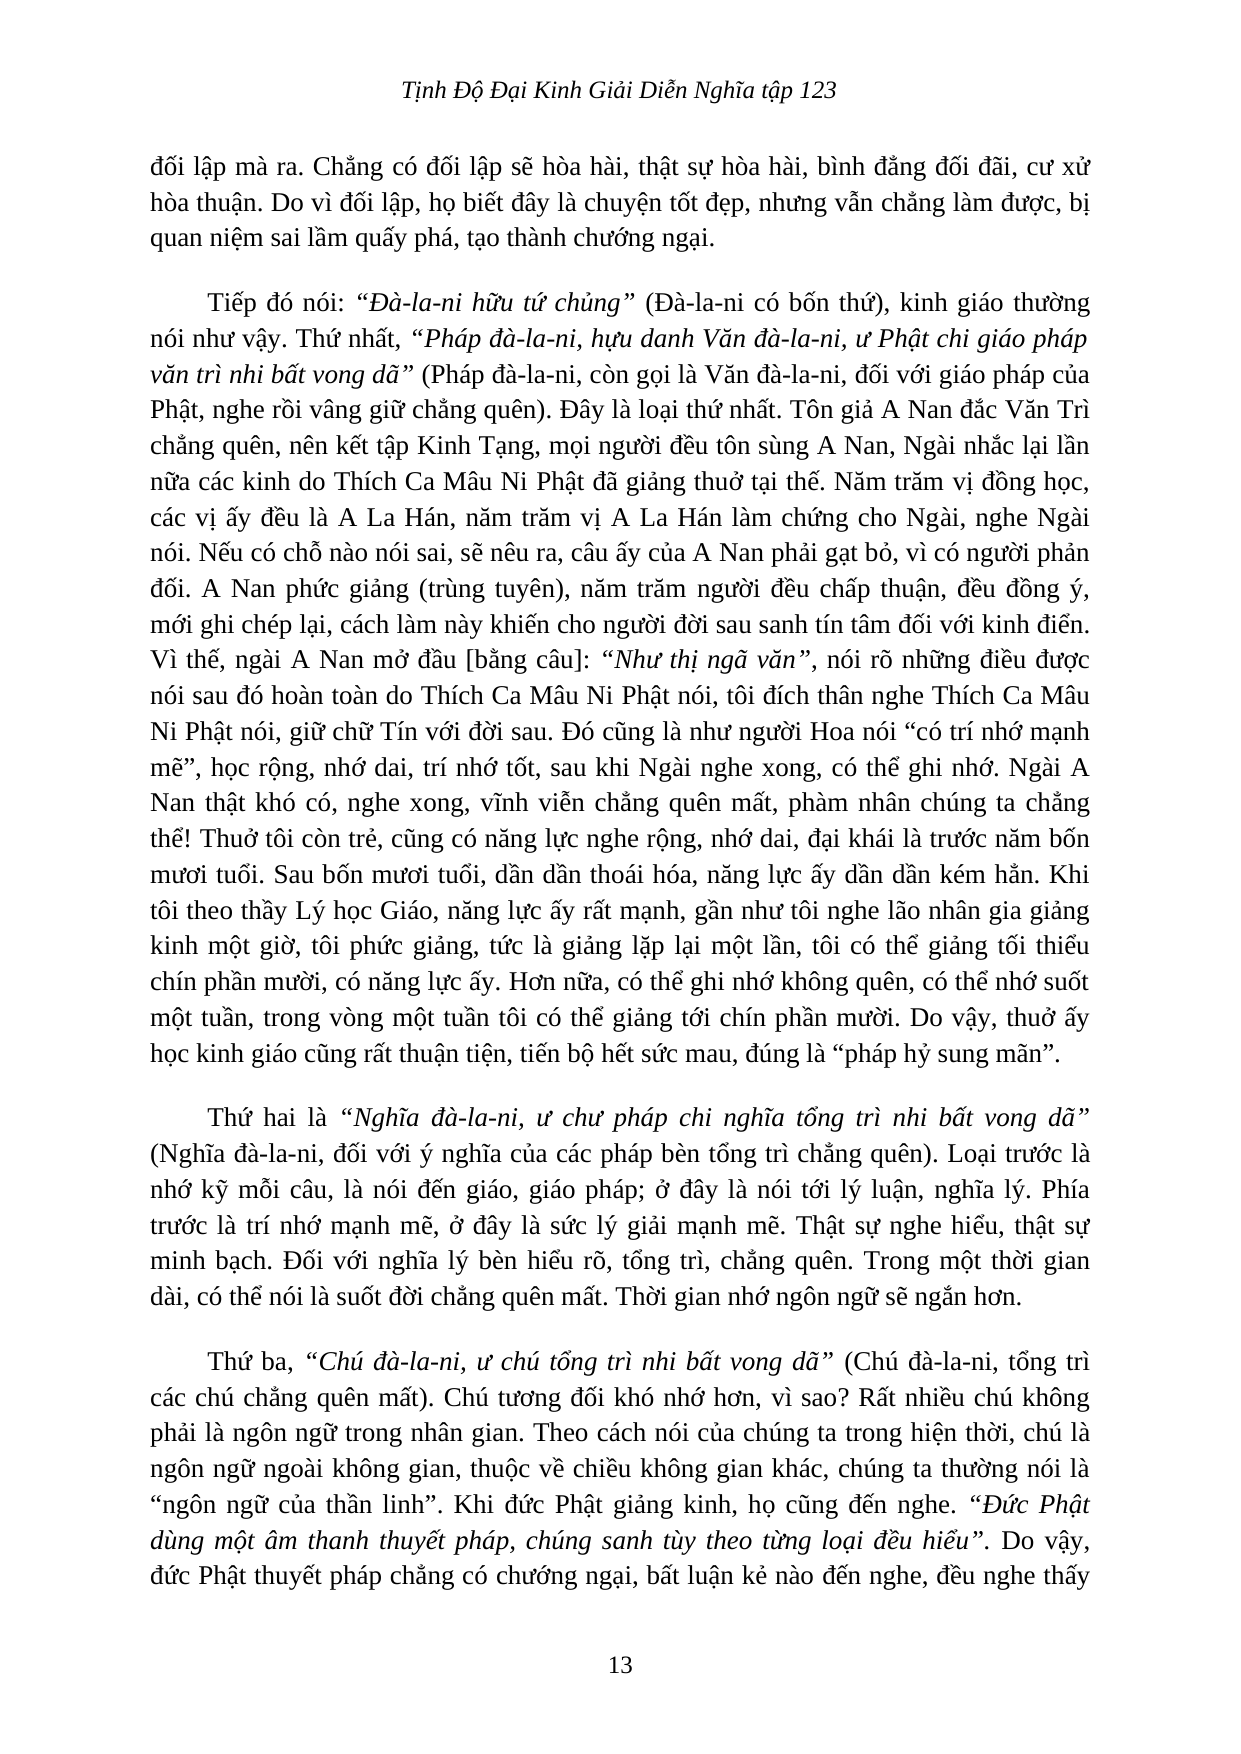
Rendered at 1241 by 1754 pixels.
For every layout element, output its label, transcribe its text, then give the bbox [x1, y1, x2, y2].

text Tiếp đó nói: “Đà-la-ni hữu tứ chủng” (Đà-la-ni có bốn thứ), kinh giáo thường nói như vậy. Thứ nhất, “Pháp đà-la-ni, hựu danh Văn đà-la-ni, ư Phật chi giáo pháp văn trì nhi bất vong dã” (Pháp đà-la-ni, còn gọi là Văn đà-la-ni, đối với giáo pháp của Phật, nghe rồi vâng giữ chẳng quên). Đây là loại thứ nhất. Tôn giả A Nan đắc Văn Trì chẳng quên, nên kết tập Kinh Tạng, mọi người đều tôn sùng A Nan, Ngài nhắc lại lần nữa các kinh do Thích Ca Mâu Ni Phật đã giảng thuở tại thế. Năm trăm vị đồng học, các vị ấy đều là A La Hán, năm trăm vị A La Hán làm chứng cho Ngài, nghe Ngài nói. Nếu có chỗ nào nói sai, sẽ nêu ra, câu ấy của A Nan phải gạt bỏ, vì có người phản đối. A Nan phức giảng (trùng tuyên), năm trăm người đều chấp thuận, đều đồng ý, mới ghi chép lại, cách làm này khiến cho người đời sau sanh tín tâm đối với kinh điển. Vì thế, ngài A Nan mở đầu [bằng câu]: “Như thị ngã văn”, nói rõ những điều được nói sau đó hoàn toàn do Thích Ca Mâu Ni Phật nói, tôi đích thân nghe Thích Ca Mâu Ni Phật nói, giữ chữ Tín với đời sau. Đó cũng là như người Hoa nói “có trí nhớ mạnh mẽ”, học rộng, nhớ dai, trí nhớ tốt, sau khi Ngài nghe xong, có thể ghi nhớ. Ngài A Nan thật khó có, nghe xong, vĩnh viễn chẳng quên mất, phàm nhân chúng ta chẳng thể! Thuở tôi còn trẻ, cũng có năng lực nghe rộng, nhớ dai, đại khái là trước năm bốn mươi tuổi. Sau bốn mươi tuổi, dần dần thoái hóa, năng lực ấy dần dần kém hẳn. Khi tôi theo thầy Lý học Giáo, năng lực ấy rất mạnh, gần như tôi nghe lão nhân gia giảng kinh một giờ, tôi phức giảng, tức là giảng lặp lại một lần, tôi có thể giảng tối thiểu chín phần mười, có năng lực ấy. Hơn nữa, có thể ghi nhớ không quên, có thể nhớ suốt một tuần, trong vòng một tuần tôi có thể giảng tới chín phần mười. Do vậy, thuở ấy học kinh giáo cũng rất thuận tiện, tiến bộ hết sức mau, đúng là “pháp hỷ sung mãn”. [150, 286, 1090, 1068]
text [150, 1345, 1090, 1591]
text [150, 150, 1090, 253]
text Thứ hai là “Nghĩa đà-la-ni, ư chư pháp chi nghĩa tổng trì nhi bất vong dã” (Nghĩa đà-la-ni, đối với ý nghĩa của các pháp bèn tổng trì chẳng quên). Loại trước là nhớ kỹ mỗi câu, là nói đến giáo, giáo pháp; ở đây là nói tới lý luận, nghĩa lý. Phía trước là trí nhớ mạnh mẽ, ở đây là sức lý giải mạnh mẽ. Thật sự nghe hiểu, thật sự minh bạch. Đối với nghĩa lý bèn hiểu rõ, tổng trì, chẳng quên. Trong một thời gian dài, có thể nói là suốt đời chẳng quên mất. Thời gian nhớ ngôn ngữ sẽ ngắn hơn. [150, 1102, 1090, 1311]
